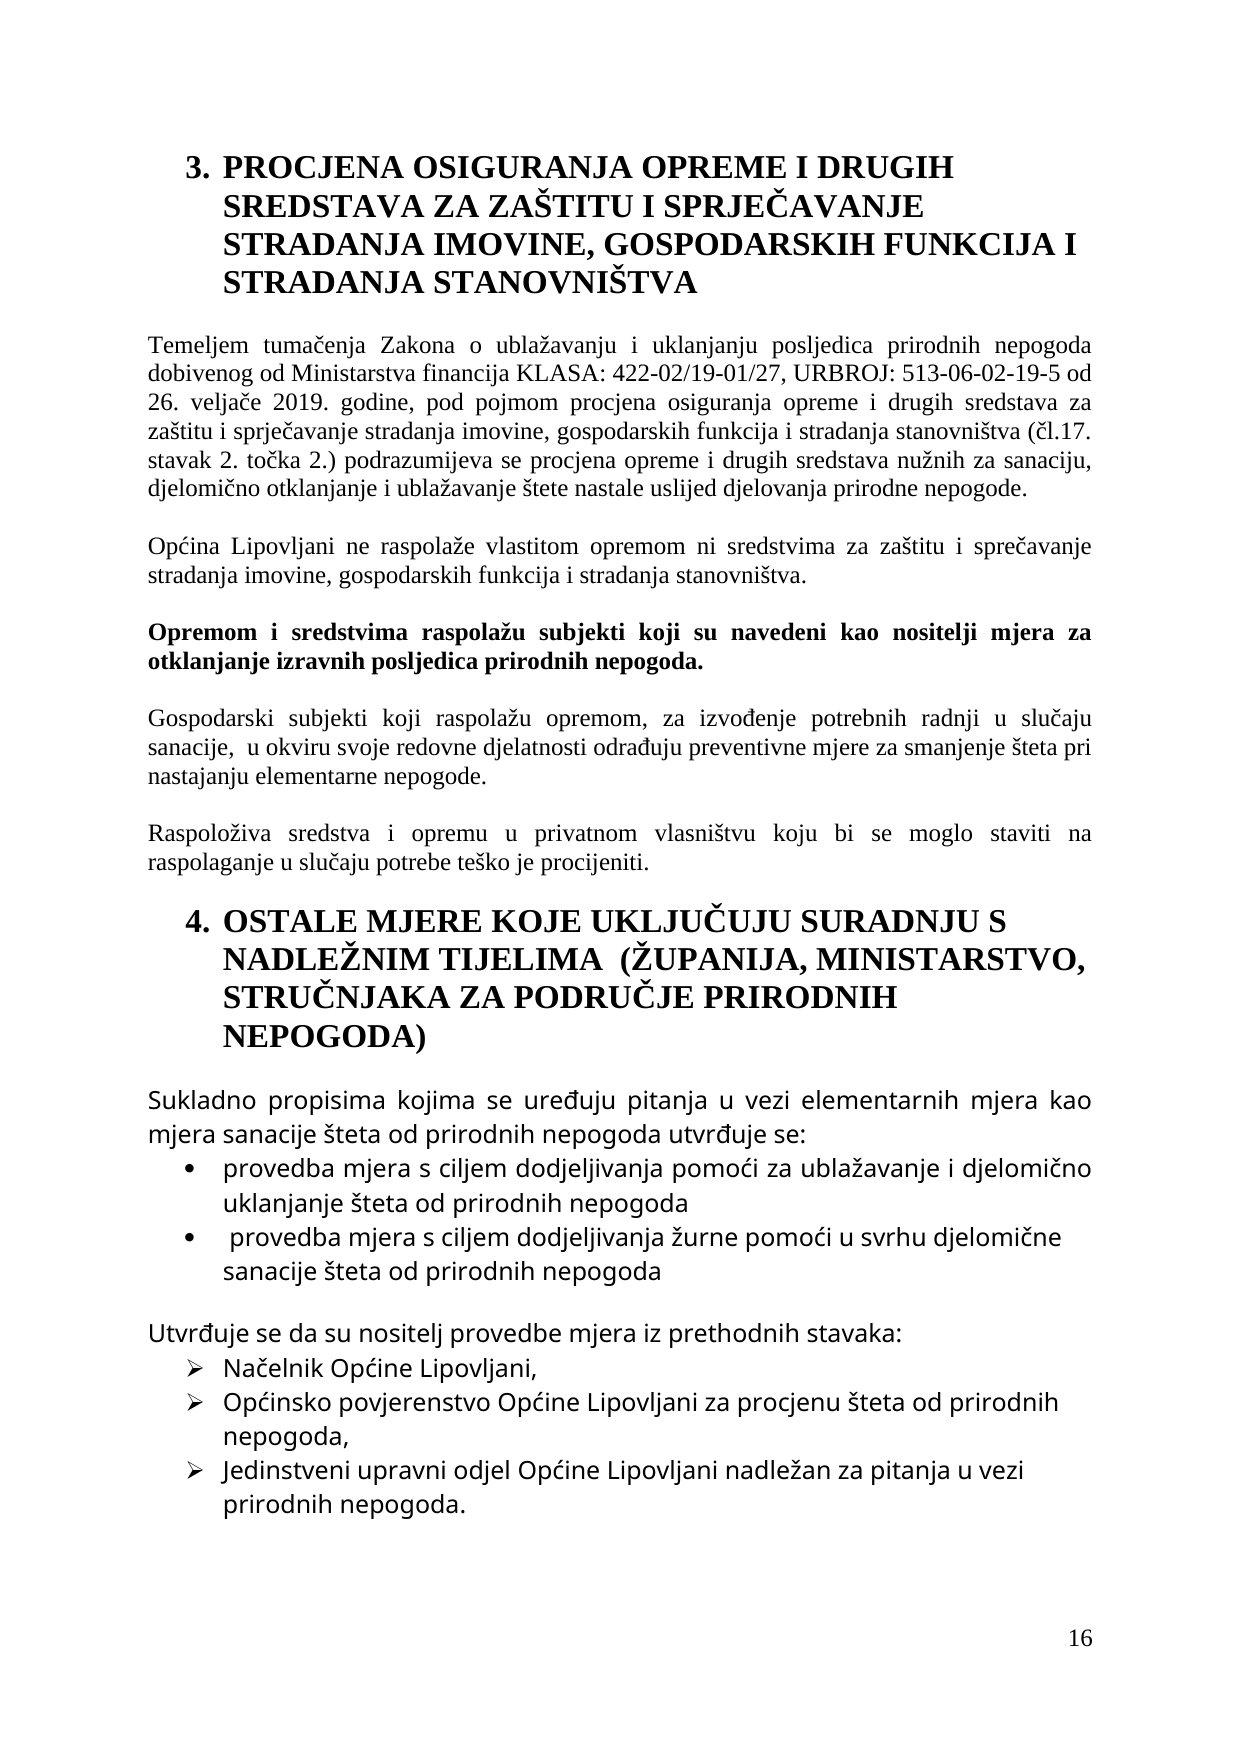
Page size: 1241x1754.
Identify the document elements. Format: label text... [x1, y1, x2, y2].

subtitle OSTALE MJERE KOJE UKLJUČUJU SURADNJU S NADLEŽNIM TIJELIMA (ŽUPANIJA, MINISTARSTVO, STRUČNJAKA ZA PODRUČJE PRIRODNIH NEPOGODA) [185, 901, 1093, 1054]
text Općina Lipovljani ne raspolaže vlastitom opremom ni sredstvima za zaštitu i sprečavanje stradanja imovine, gospodarskih funkcija i stradanja stanovništva. [148, 531, 1093, 588]
text Utvrđuje se da su nositelj provedbe mjera iz prethodnih stavaka: [148, 1316, 1093, 1350]
text Temeljem tumačenja Zakona o ublažavanju i uklanjanju posljedica prirodnih nepogoda dobivenog od Ministarstva financija KLASA: 422-02/19-01/27, URBROJ: 513-06-02-19-5 od 26. veljače 2019. godine, pod pojmom procjena osiguranja opreme i drugih sredstava za zaštitu i sprječavanje stradanja imovine, gospodarskih funkcija i stradanja stanovništva (čl.17. stavak 2. točka 2.) podrazumijeva se procjena opreme i drugih sredstava nužnih za sanaciju, djelomično otklanjanje i ublažavanje štete nastale uslijed djelovanja prirodne nepogode. [148, 330, 1093, 502]
subtitle PROCJENA OSIGURANJA OPREME I DRUGIH SREDSTAVA ZA ZAŠTITU I SPRJEČAVANJE STRADANJA IMOVINE, GOSPODARSKIH FUNKCIJA I STRADANJA STANOVNIŠTVA [185, 148, 1093, 301]
list Načelnik Općine Lipovljani, [185, 1350, 1093, 1384]
list Jedinstveni upravni odjel Općine Lipovljani nadležan za pitanja u vezi prirodnih nepogoda. [185, 1452, 1093, 1521]
list provedba mjera s ciljem dodjeljivanja žurne pomoći u svrhu djelomične sanacije šteta od prirodnih nepogoda [185, 1219, 1093, 1316]
text Sukladno propisima kojima se uređuju pitanja u vezi elementarnih mjera kao mjera sanacije šteta od prirodnih nepogoda utvrđuje se: [148, 1083, 1093, 1151]
list provedba mjera s ciljem dodjeljivanja pomoći za ublažavanje i djelomično uklanjanje šteta od prirodnih nepogoda [185, 1151, 1093, 1219]
text Raspoloživa sredstva i opremu u privatnom vlasništvu koju bi se moglo staviti na raspolaganje u slučaju potrebe teško je procijeniti. [148, 818, 1093, 876]
list Općinsko povjerenstvo Općine Lipovljani za procjenu šteta od prirodnih nepogoda, [185, 1384, 1093, 1452]
text Gospodarski subjekti koji raspolažu opremom, za izvođenje potrebnih radnji u slučaju sanacije, u okviru svoje redovne djelatnosti odrađuju preventivne mjere za smanjenje šteta pri nastajanju elementarne nepogode. [148, 703, 1093, 790]
text Opremom i sredstvima raspolažu subjekti koji su navedeni kao nositelji mjera za otklanjanje izravnih posljedica prirodnih nepogoda. [148, 617, 1093, 675]
